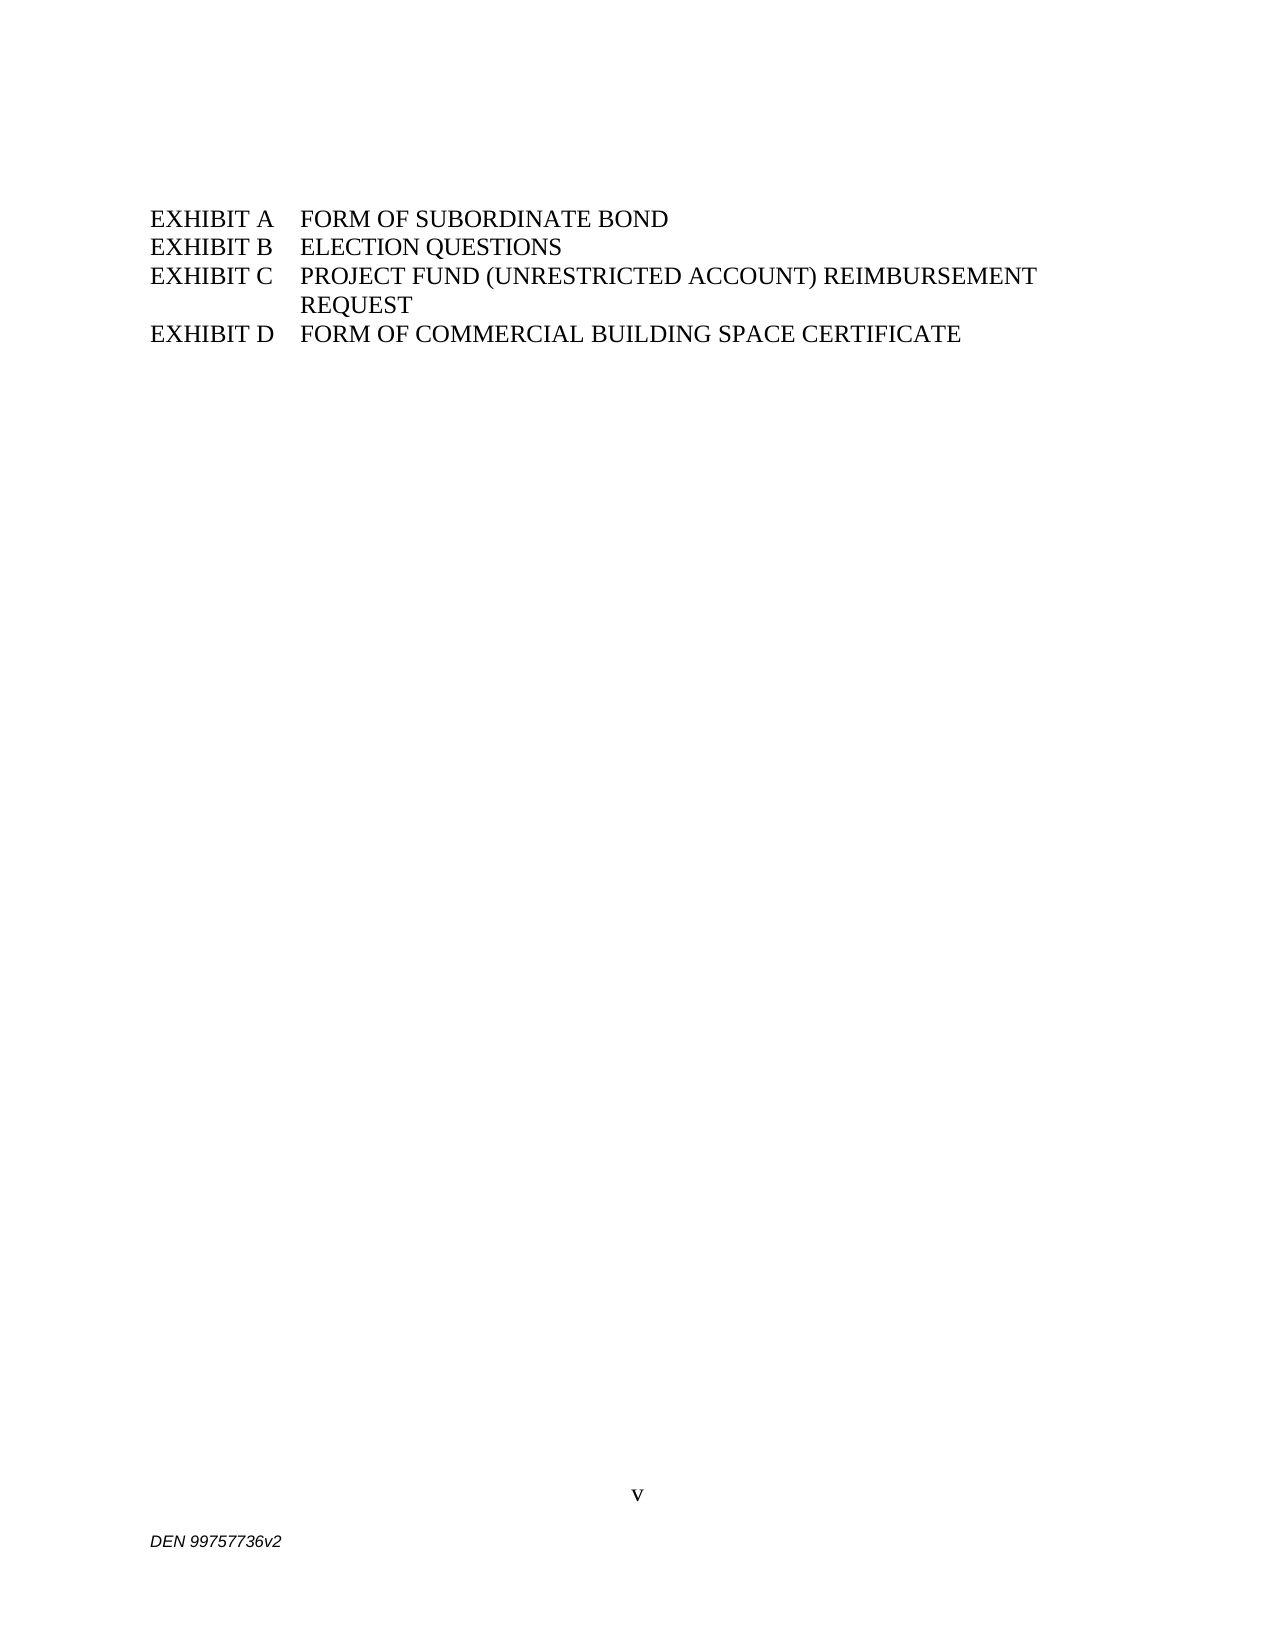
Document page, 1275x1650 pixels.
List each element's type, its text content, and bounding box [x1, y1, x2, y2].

text EXHIBIT C Project Fund (UNRESTRICTED ACCOUNT) Reimbursement Request [150, 261, 1125, 319]
text EXHIBIT D FORM OF COMMERCIAL BUILDING SPACE CERTIFICATE [150, 319, 1125, 347]
text EXHIBIT B ELECTION QUESTIONS [150, 232, 1050, 261]
text EXHIBIT A Form of SUBORDINATE Bond [150, 204, 1050, 232]
